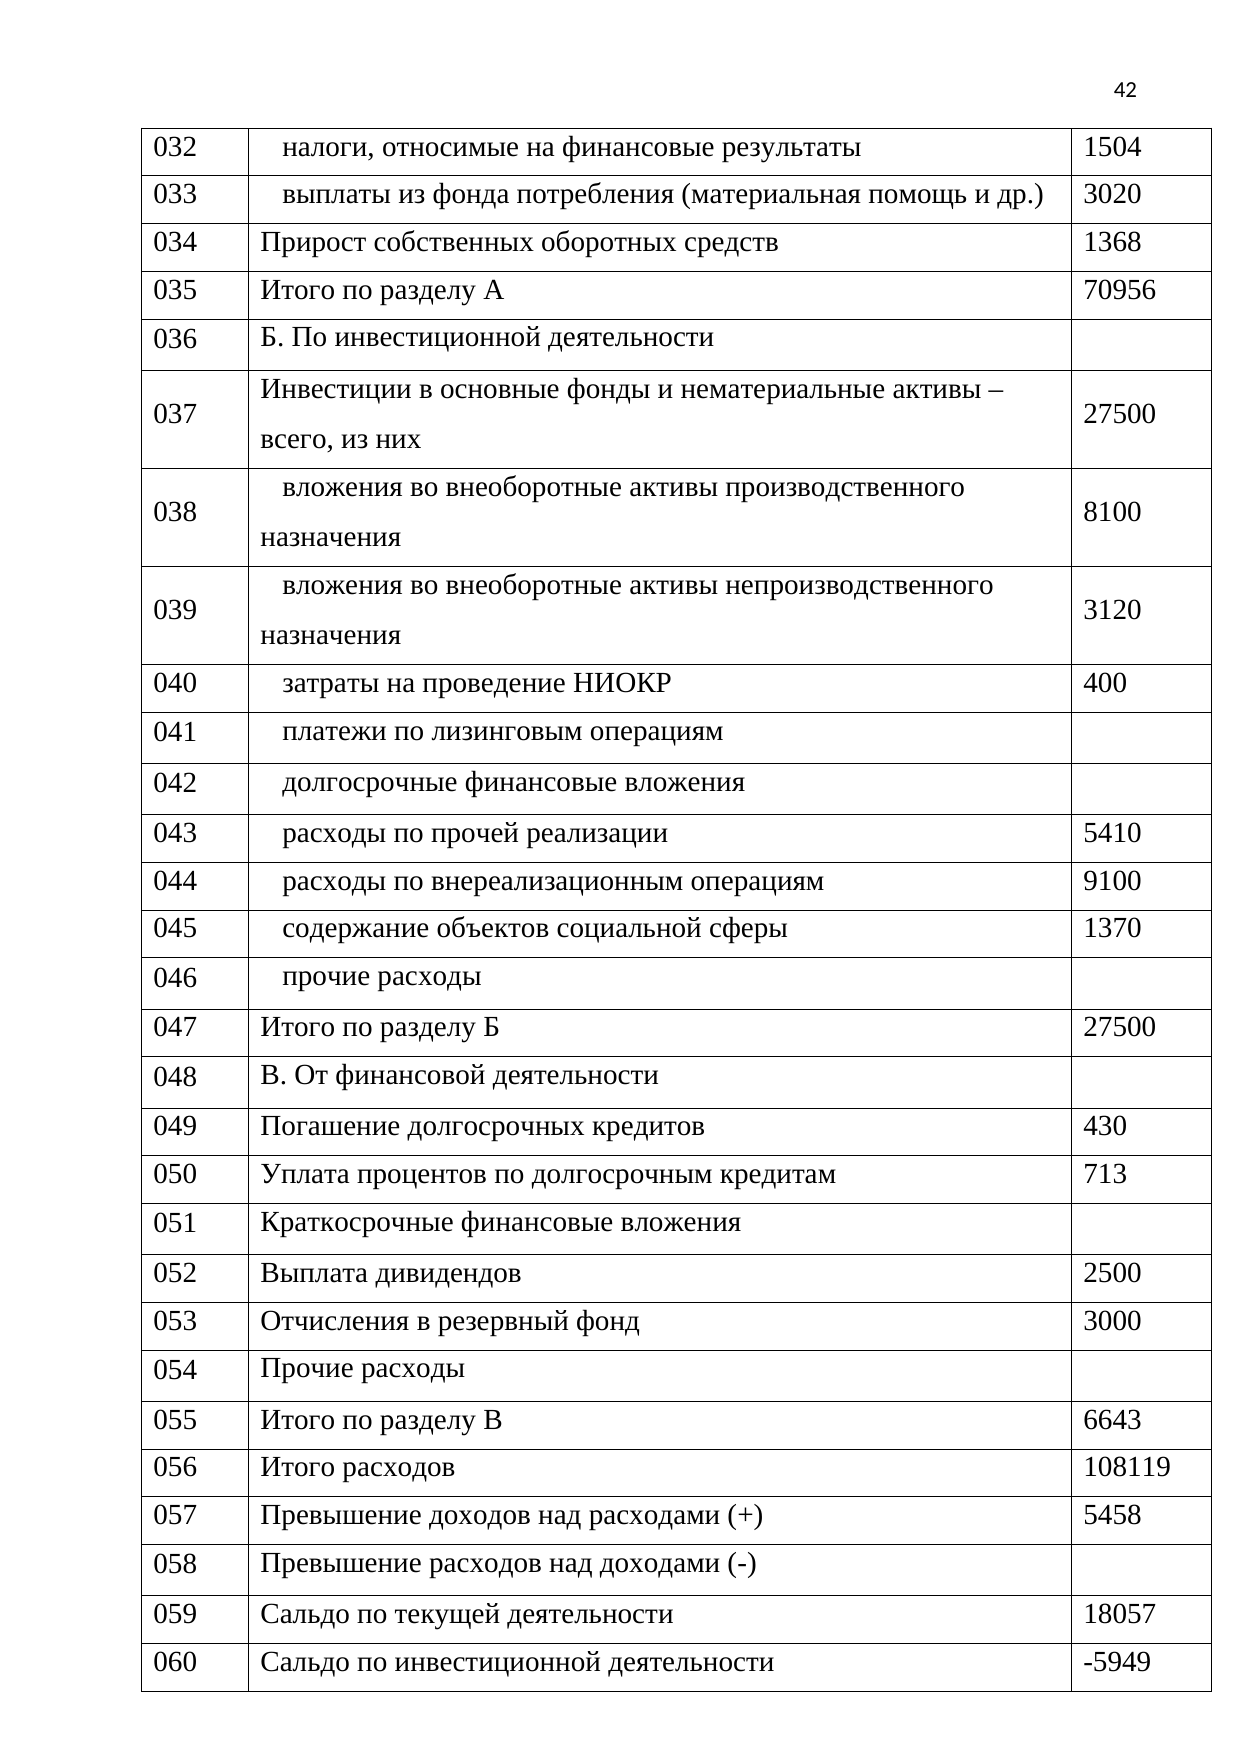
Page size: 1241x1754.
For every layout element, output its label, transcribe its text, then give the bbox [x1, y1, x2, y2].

table_cell 053 [142, 1303, 248, 1349]
table_cell 1368 [1072, 224, 1211, 271]
table_cell 034 [142, 224, 248, 271]
table_cell 049 [142, 1109, 248, 1155]
table_cell 060 [142, 1644, 248, 1691]
table_cell 044 [142, 863, 248, 909]
table_cell Итого по разделу В [249, 1402, 1071, 1448]
table_cell 037 [142, 371, 248, 468]
table_cell 043 [142, 815, 248, 862]
table_cell 3000 [1072, 1303, 1211, 1349]
table_cell 8100 [1072, 469, 1211, 566]
table_cell 057 [142, 1497, 248, 1544]
table_cell затраты на проведение НИОКР [249, 665, 1071, 712]
table_cell Прочие расходы [249, 1351, 1071, 1401]
table_cell 3120 [1072, 567, 1211, 664]
table_cell расходы по внереализационным операциям [249, 863, 1071, 909]
table_cell 9100 [1072, 863, 1211, 909]
table_cell 18057 [1072, 1596, 1211, 1643]
table_cell 055 [142, 1402, 248, 1448]
table_cell Итого расходов [249, 1450, 1071, 1496]
table_cell 042 [142, 764, 248, 814]
table_cell 27500 [1072, 1010, 1211, 1056]
table_cell 6643 [1072, 1402, 1211, 1448]
table_cell 108119 [1072, 1450, 1211, 1496]
table_cell [1072, 764, 1211, 814]
table_cell 70956 [1072, 272, 1211, 318]
table_cell 5458 [1072, 1497, 1211, 1544]
table_cell 430 [1072, 1109, 1211, 1155]
table_cell Погашение долгосрочных кредитов [249, 1109, 1071, 1155]
table_cell вложения во внеоборотные активы непроизводственного назначения [249, 567, 1071, 664]
table_cell Инвестиции в основные фонды и нематериальные активы – всего, из них [249, 371, 1071, 468]
table_cell [1072, 1545, 1211, 1595]
table_cell 033 [142, 176, 248, 223]
table_cell 1370 [1072, 911, 1211, 957]
table_cell 045 [142, 911, 248, 957]
table_cell Итого по разделу А [249, 272, 1071, 318]
table_cell [1072, 1351, 1211, 1401]
table_cell Прирост собственных оборотных средств [249, 224, 1071, 271]
table_cell 040 [142, 665, 248, 712]
table_cell 046 [142, 958, 248, 1008]
table_cell Превышение доходов над расходами (+) [249, 1497, 1071, 1544]
table_cell Итого по разделу Б [249, 1010, 1071, 1056]
table_cell вложения во внеоборотные активы производственного назначения [249, 469, 1071, 566]
table_cell 2500 [1072, 1255, 1211, 1302]
table_cell Уплата процентов по долгосрочным кредитам [249, 1156, 1071, 1203]
table_cell 035 [142, 272, 248, 318]
table_cell 058 [142, 1545, 248, 1595]
table_cell -5949 [1072, 1644, 1211, 1691]
table_cell [1072, 1057, 1211, 1107]
table_cell [1072, 958, 1211, 1008]
table_cell Б. По инвестиционной деятельности [249, 320, 1071, 370]
table_cell долгосрочные финансовые вложения [249, 764, 1071, 814]
table_cell 5410 [1072, 815, 1211, 862]
table_cell В. От финансовой деятельности [249, 1057, 1071, 1107]
table_cell 038 [142, 469, 248, 566]
table_cell Краткосрочные финансовые вложения [249, 1204, 1071, 1254]
table_cell 048 [142, 1057, 248, 1107]
table_cell 041 [142, 713, 248, 763]
table_cell содержание объектов социальной сферы [249, 911, 1071, 957]
table_cell Сальдо по инвестиционной деятельности [249, 1644, 1071, 1691]
table_cell 400 [1072, 665, 1211, 712]
table_cell налоги, относимые на финансовые результаты [249, 129, 1071, 175]
table_cell 056 [142, 1450, 248, 1496]
table_cell 054 [142, 1351, 248, 1401]
table_cell 1504 [1072, 129, 1211, 175]
table_cell [1072, 320, 1211, 370]
table_cell прочие расходы [249, 958, 1071, 1008]
table_cell Отчисления в резервный фонд [249, 1303, 1071, 1349]
table_cell 047 [142, 1010, 248, 1056]
table_cell 3020 [1072, 176, 1211, 223]
table_cell Сальдо по текущей деятельности [249, 1596, 1071, 1643]
table_cell расходы по прочей реализации [249, 815, 1071, 862]
table_cell Превышение расходов над доходами (-) [249, 1545, 1071, 1595]
table_cell 036 [142, 320, 248, 370]
table_cell выплаты из фонда потребления (материальная помощь и др.) [249, 176, 1071, 223]
table_cell 050 [142, 1156, 248, 1203]
table_cell 27500 [1072, 371, 1211, 468]
table_cell 713 [1072, 1156, 1211, 1203]
table_cell 032 [142, 129, 248, 175]
table_cell 039 [142, 567, 248, 664]
table_cell 051 [142, 1204, 248, 1254]
table_cell 059 [142, 1596, 248, 1643]
table_cell 052 [142, 1255, 248, 1302]
table_cell [1072, 713, 1211, 763]
table_cell платежи по лизинговым операциям [249, 713, 1071, 763]
table_cell Выплата дивидендов [249, 1255, 1071, 1302]
table_cell [1072, 1204, 1211, 1254]
